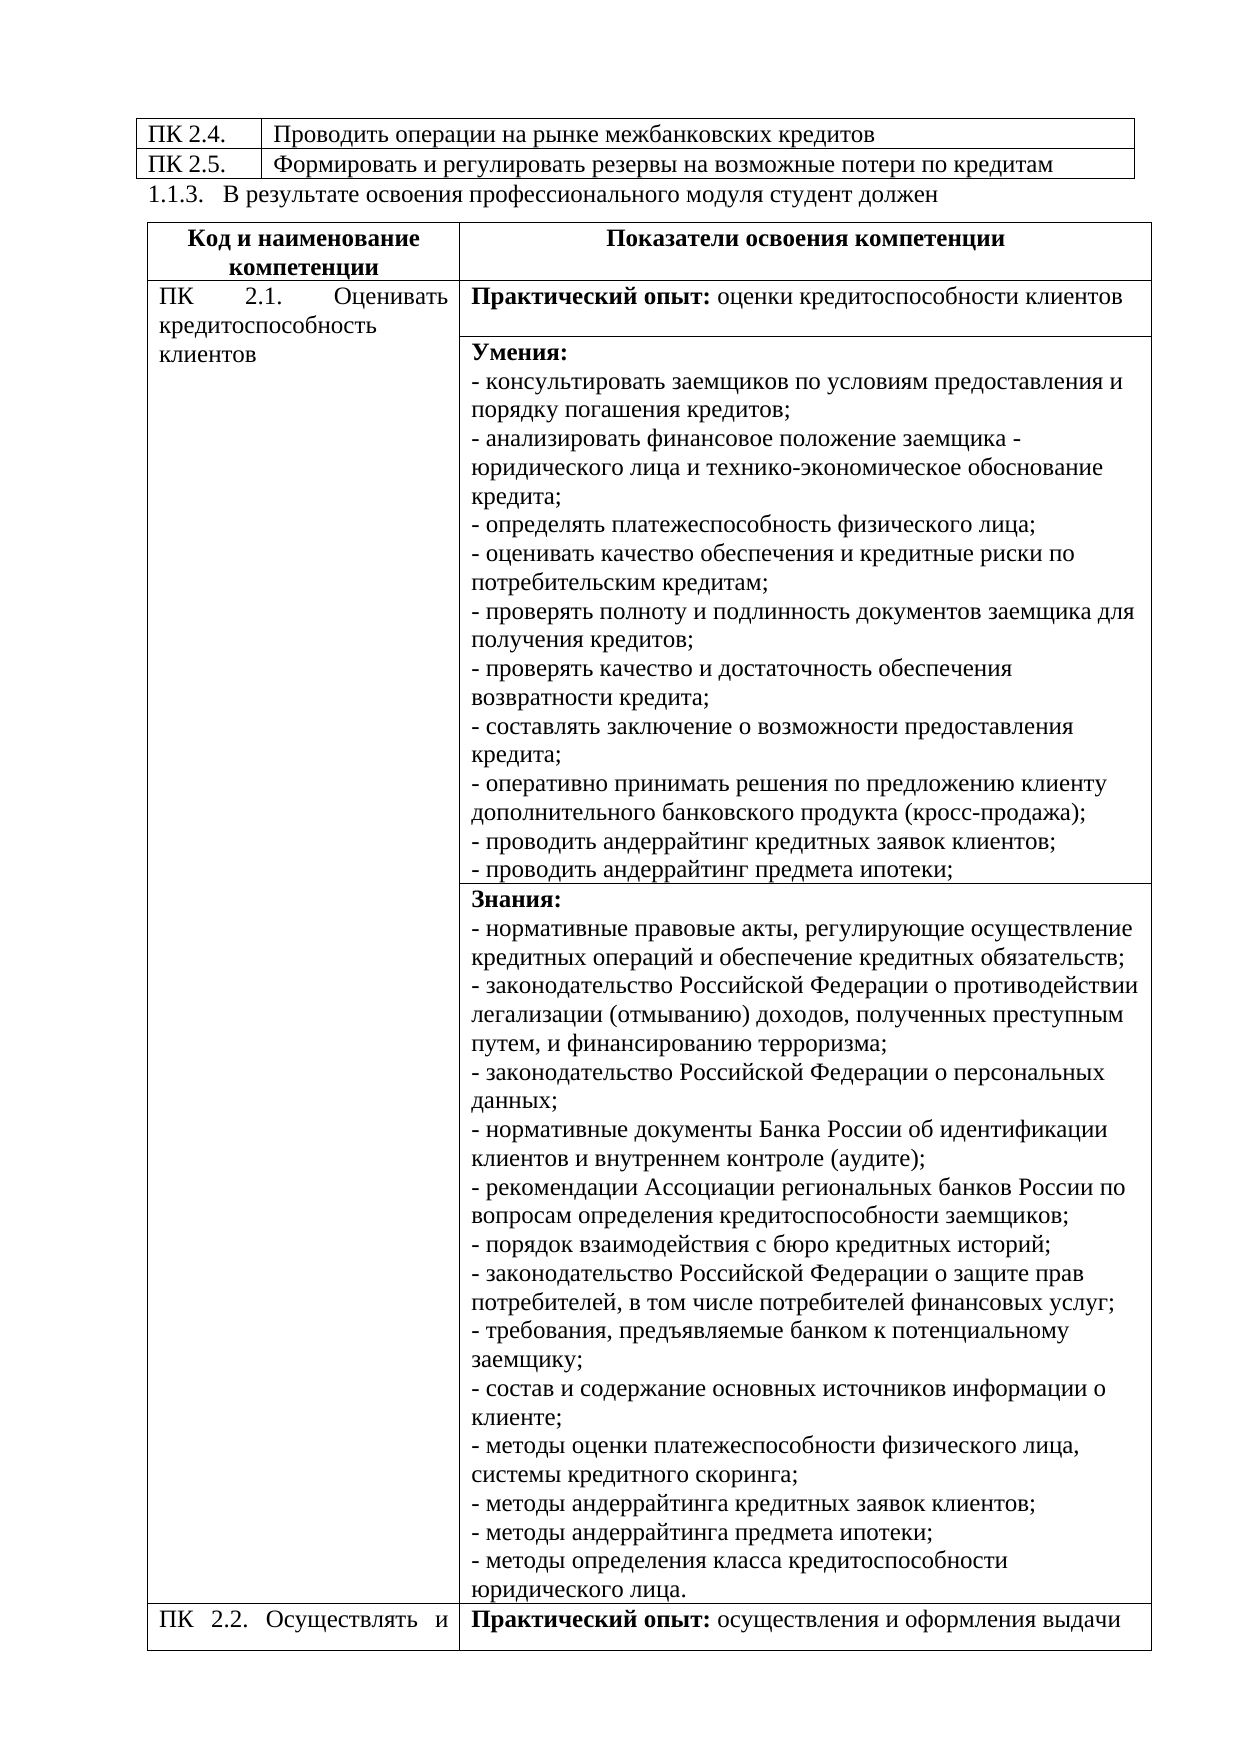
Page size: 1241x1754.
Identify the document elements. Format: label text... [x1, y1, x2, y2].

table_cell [460, 1604, 1151, 1649]
list В результате освоения профессионального модуля студент должен [148, 179, 1152, 207]
table_cell ПК 2.4. [137, 119, 261, 148]
table_cell Знания: - нормативные правовые акты, регулирующие осуществление кредитных операций и обеспечение кредитных обязательств; - законодательство Российской Федерации о противодействии легализации (отмыванию) доходов, полученных преступным путем, и финансированию терроризма; - законодательство Российской Федерации о персональных данных; - нормативные документы Банка России об идентификации клиентов и внутреннем контроле (аудите); - рекомендации Ассоциации региональных банков России по вопросам определения кредитоспособности заемщиков; - порядок взаимодействия с бюро кредитных историй; - законодательство Российской Федерации о защите прав потребителей, в том числе потребителей финансовых услуг; - требования, предъявляемые банком к потенциальному заемщику; - состав и содержание основных источников информации о клиенте; - методы оценки платежеспособности физического лица, системы кредитного скоринга; - методы андеррайтинга кредитных заявок клиентов; - методы андеррайтинга предмета ипотеки; - методы определения класса кредитоспособности юридического лица. [460, 884, 1151, 1603]
table_cell Умения: - консультировать заемщиков по условиям предоставления и порядку погашения кредитов; - анализировать финансовое положение заемщика - юридического лица и технико-экономическое обоснование кредита; - определять платежеспособность физического лица; - оценивать качество обеспечения и кредитные риски по потребительским кредитам; - проверять полноту и подлинность документов заемщика для получения кредитов; - проверять качество и достаточность обеспечения возвратности кредита; - составлять заключение о возможности предоставления кредита; - оперативно принимать решения по предложению клиенту дополнительного банковского продукта (кросс-продажа); - проводить андеррайтинг кредитных заявок клиентов; - проводить андеррайтинг предмета ипотеки; [460, 337, 1151, 883]
table_cell Практический опыт: оценки кредитоспособности клиентов [460, 281, 1151, 336]
table_cell ПК 2.5. [137, 149, 261, 178]
table_header Код и наименование компетенции [148, 223, 459, 280]
table_cell Формировать и регулировать резервы на возможные потери по кредитам [262, 149, 1134, 178]
table_cell ПК 2.1. Оценивать кредитоспособность клиентов [148, 281, 459, 1603]
table_cell Проводить операции на рынке межбанковских кредитов [262, 119, 1134, 148]
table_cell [148, 1604, 459, 1649]
table_header Показатели освоения компетенции [460, 223, 1151, 280]
